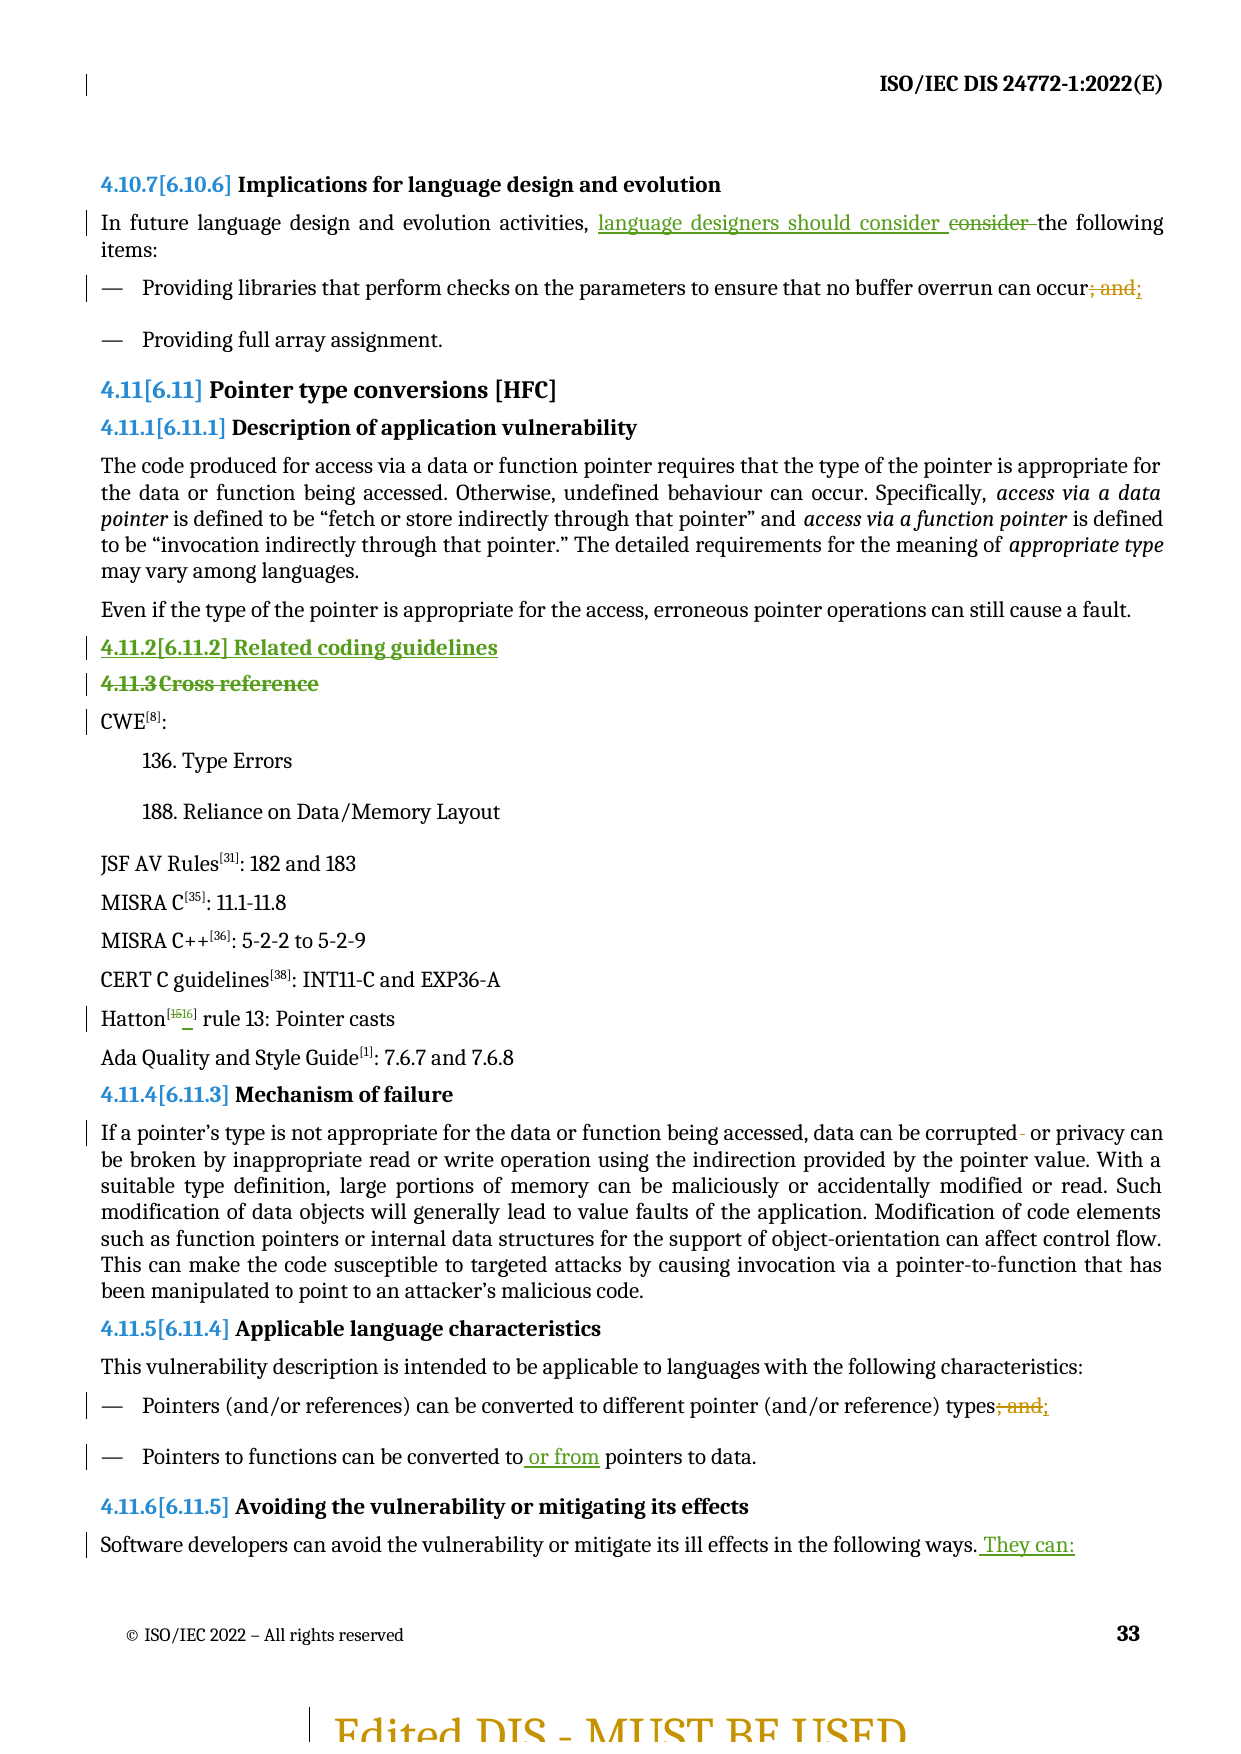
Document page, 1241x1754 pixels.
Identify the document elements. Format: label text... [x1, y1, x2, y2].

text In future language design and evolution activities, the following items: [101, 210, 1164, 263]
text CERT C guidelines[38]: INT11-C and EXP36-A [101, 967, 1164, 993]
subtitle Description of application vulnerability [101, 416, 1164, 440]
subtitle Mechanism of failure [101, 1084, 1164, 1108]
text If a pointer’s type is not appropriate for the data or function being accessed, data can be corrupted or privacy can be broken by inappropriate read or write operation using the indirection provided by the pointer value. With a suitable type definition, large portions of memory can be maliciously or accidentally modified or read. Such modification of data objects will generally lead to value faults of the application. Modification of code elements such as function pointers or internal data structures for the support of object-orientation can affect control flow. This can make the code susceptible to targeted attacks by causing invocation via a pointer-to-function that has been manipulated to point to an attacker’s malicious code. [101, 1120, 1164, 1304]
text CWE[8]: [101, 709, 1164, 735]
list — Pointers (and/or references) can be converted to different pointer (and/or reference) types [101, 1392, 1164, 1419]
subtitle Pointer type conversions [HFC] [101, 378, 1164, 404]
text The code produced for access via a data or function pointer requires that the type of the pointer is appropriate for the data or function being accessed. Otherwise, undefined behaviour can occur. Specifically, access via a data pointer is defined to be “fetch or store indirectly through that pointer” and access via a function pointer is defined to be “invocation indirectly through that pointer.” The detailed requirements for the meaning of appropriate type may vary among languages. [101, 453, 1164, 585]
text Ada Quality and Style Guide[1]: 7.6.7 and 7.6.8 [101, 1045, 1164, 1071]
subtitle Avoiding the vulnerability or mitigating its effects [101, 1495, 1164, 1519]
subtitle Implications for language design and evolution [101, 173, 1164, 197]
text Software developers can avoid the vulnerability or mitigate its ill effects in the following ways. [101, 1532, 1164, 1558]
text MISRA C++[36]: 5-2-2 to 5-2-9 [101, 928, 1164, 954]
text This vulnerability description is intended to be applicable to languages with the following characteristics: [101, 1353, 1164, 1380]
text 136. Type Errors [142, 748, 1164, 774]
list — Pointers to functions can be converted to pointers to data. [101, 1444, 1164, 1470]
list — Providing libraries that perform checks on the parameters to ensure that no buffer overrun can occur [101, 275, 1164, 302]
text Hatton[] rule 13: Pointer casts [101, 1006, 1164, 1032]
subtitle Applicable language characteristics [101, 1317, 1164, 1341]
text JSF AV Rules[31]: 182 and 183 [101, 851, 1164, 877]
text 188. Reliance on Data/Memory Layout [142, 799, 1164, 826]
text MISRA C[35]: 11.1-11.8 [101, 889, 1164, 916]
text Even if the type of the pointer is appropriate for the access, erroneous pointer operations can still cause a fault. [101, 597, 1164, 623]
list — Providing full array assignment. [101, 327, 1164, 353]
